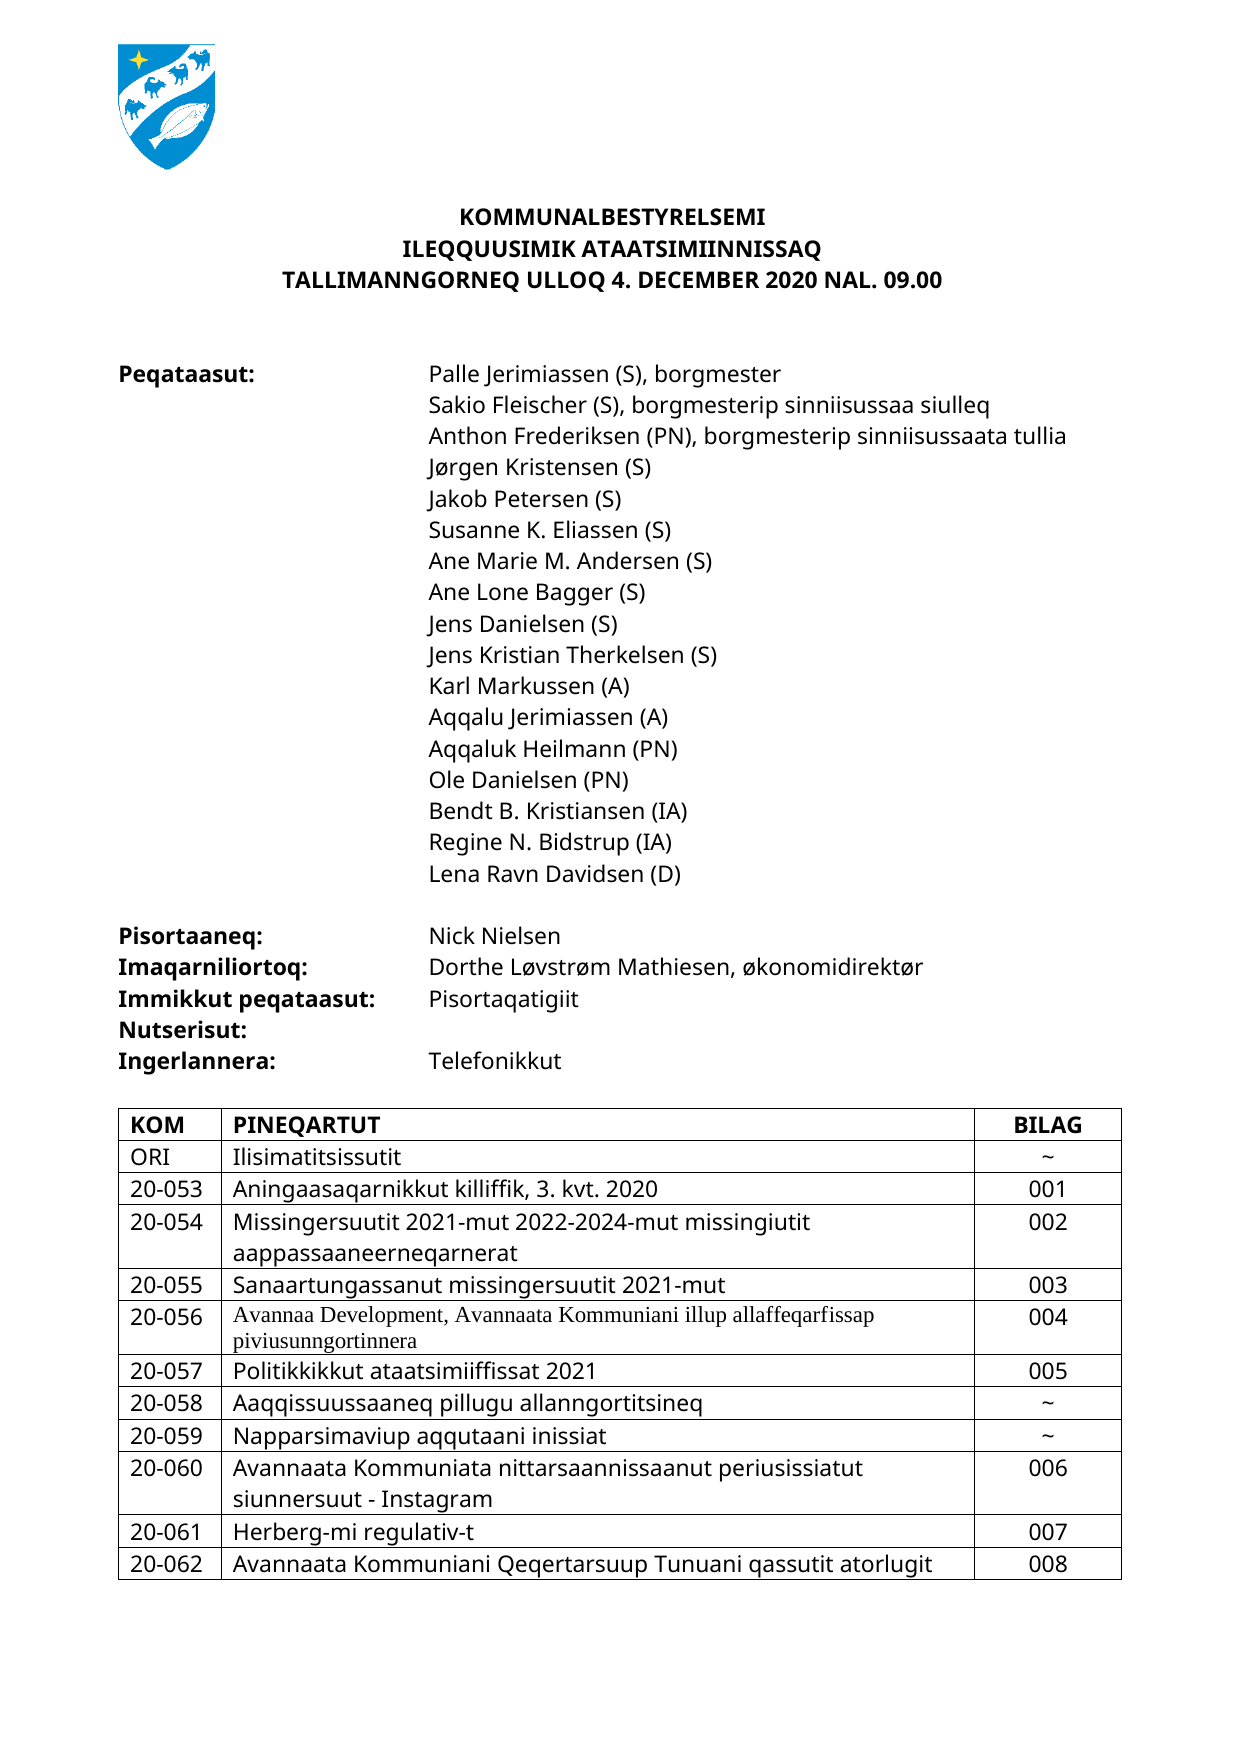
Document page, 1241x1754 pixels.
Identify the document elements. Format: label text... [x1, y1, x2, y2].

table_cell 20-062 [119, 1548, 221, 1579]
picture [171, 113, 216, 170]
table_cell 003 [975, 1269, 1121, 1300]
text Immikkut peqataasut: Pisortaqatigiit [118, 982, 1122, 1014]
table_cell Avannaa Development, Avannaata Kommuniani illup allaffeqarfissap piviusunngortinnera [222, 1301, 974, 1354]
table_cell Herberg-mi regulativ-t [222, 1515, 974, 1547]
table_cell ORI [119, 1141, 221, 1172]
table_cell Aningaasaqarnikkut killiffik, 3. kvt. 2020 [222, 1173, 974, 1204]
text Jørgen Kristensen (S) [118, 451, 1122, 482]
table_cell 20-060 [119, 1452, 221, 1514]
text Jens Kristian Therkelsen (S) [118, 639, 1122, 670]
text Jakob Petersen (S) [118, 482, 1122, 514]
table_cell 008 [975, 1548, 1121, 1579]
table_cell Aaqqissuussaaneq pillugu allanngortitsineq [222, 1387, 974, 1418]
table_cell Napparsimaviup aqqutaani inissiat [222, 1420, 974, 1451]
table_cell 20-054 [119, 1205, 221, 1268]
text Nutserisut: [118, 1014, 1122, 1045]
table_cell 20-057 [119, 1355, 221, 1386]
text Pisortaaneq: Nick Nielsen [118, 920, 1122, 951]
table_header PINEQARTUT [222, 1109, 974, 1140]
table_cell Ilisimatitsissutit [222, 1141, 974, 1172]
table_cell Avannaata Kommuniata nittarsaannissaanut periusissiatut siunnersuut - Instagram [222, 1452, 974, 1514]
table_cell 007 [975, 1515, 1121, 1547]
text Peqataasut: Palle Jerimiassen (S), borgmester [118, 357, 1122, 389]
table_cell Missingersuutit 2021-mut 2022-2024-mut missingiutit aappassaaneerneqarnerat [222, 1205, 974, 1268]
table_cell Sanaartungassanut missingersuutit 2021-mut [222, 1269, 974, 1300]
text Anthon Frederiksen (PN), borgmesterip sinniisussaata tullia [118, 420, 1122, 451]
table_cell 001 [975, 1173, 1121, 1204]
text Lena Ravn Davidsen (D) [118, 857, 1122, 889]
table_cell 20-058 [119, 1387, 221, 1418]
text Ane Lone Bagger (S) [118, 576, 1122, 607]
text Regine N. Bidstrup (IA) [118, 826, 1122, 857]
text Ingerlannera: Telefonikkut [118, 1045, 1122, 1076]
table_cell ~ [975, 1387, 1121, 1418]
table_cell 20-059 [119, 1420, 221, 1451]
text Bendt B. Kristiansen (IA) [118, 795, 1122, 826]
table_header KOM [119, 1109, 221, 1140]
table_cell 20-056 [119, 1301, 221, 1354]
picture [151, 104, 208, 147]
table_cell 004 [975, 1301, 1121, 1354]
table_cell 20-055 [119, 1269, 221, 1300]
text Aqqalu Jerimiassen (A) [118, 701, 1122, 732]
table_cell ~ [975, 1141, 1121, 1172]
picture [133, 54, 144, 65]
table_header BILAG [975, 1109, 1121, 1140]
text Sakio Fleischer (S), borgmesterip sinniisussaa siulleq [118, 389, 1122, 420]
text Aqqaluk Heilmann (PN) [118, 732, 1122, 764]
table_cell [222, 1548, 974, 1579]
table_cell 002 [975, 1205, 1121, 1268]
text Susanne K. Eliassen (S) [118, 514, 1122, 545]
table_cell ~ [975, 1420, 1121, 1451]
text Ane Marie M. Andersen (S) [118, 545, 1122, 576]
table_cell 20-061 [119, 1515, 221, 1547]
table_cell 005 [975, 1355, 1121, 1386]
table_cell 20-053 [119, 1173, 221, 1204]
text Karl Markussen (A) [118, 670, 1122, 701]
picture [118, 44, 216, 170]
text Jens Danielsen (S) [118, 607, 1122, 639]
table_cell Politikkikkut ataatsimiiffissat 2021 [222, 1355, 974, 1386]
table_cell 006 [975, 1452, 1121, 1514]
text Imaqarniliortoq: Dorthe Løvstrøm Mathiesen, økonomidirektør [118, 951, 1122, 982]
text Ole Danielsen (PN) [118, 764, 1122, 795]
